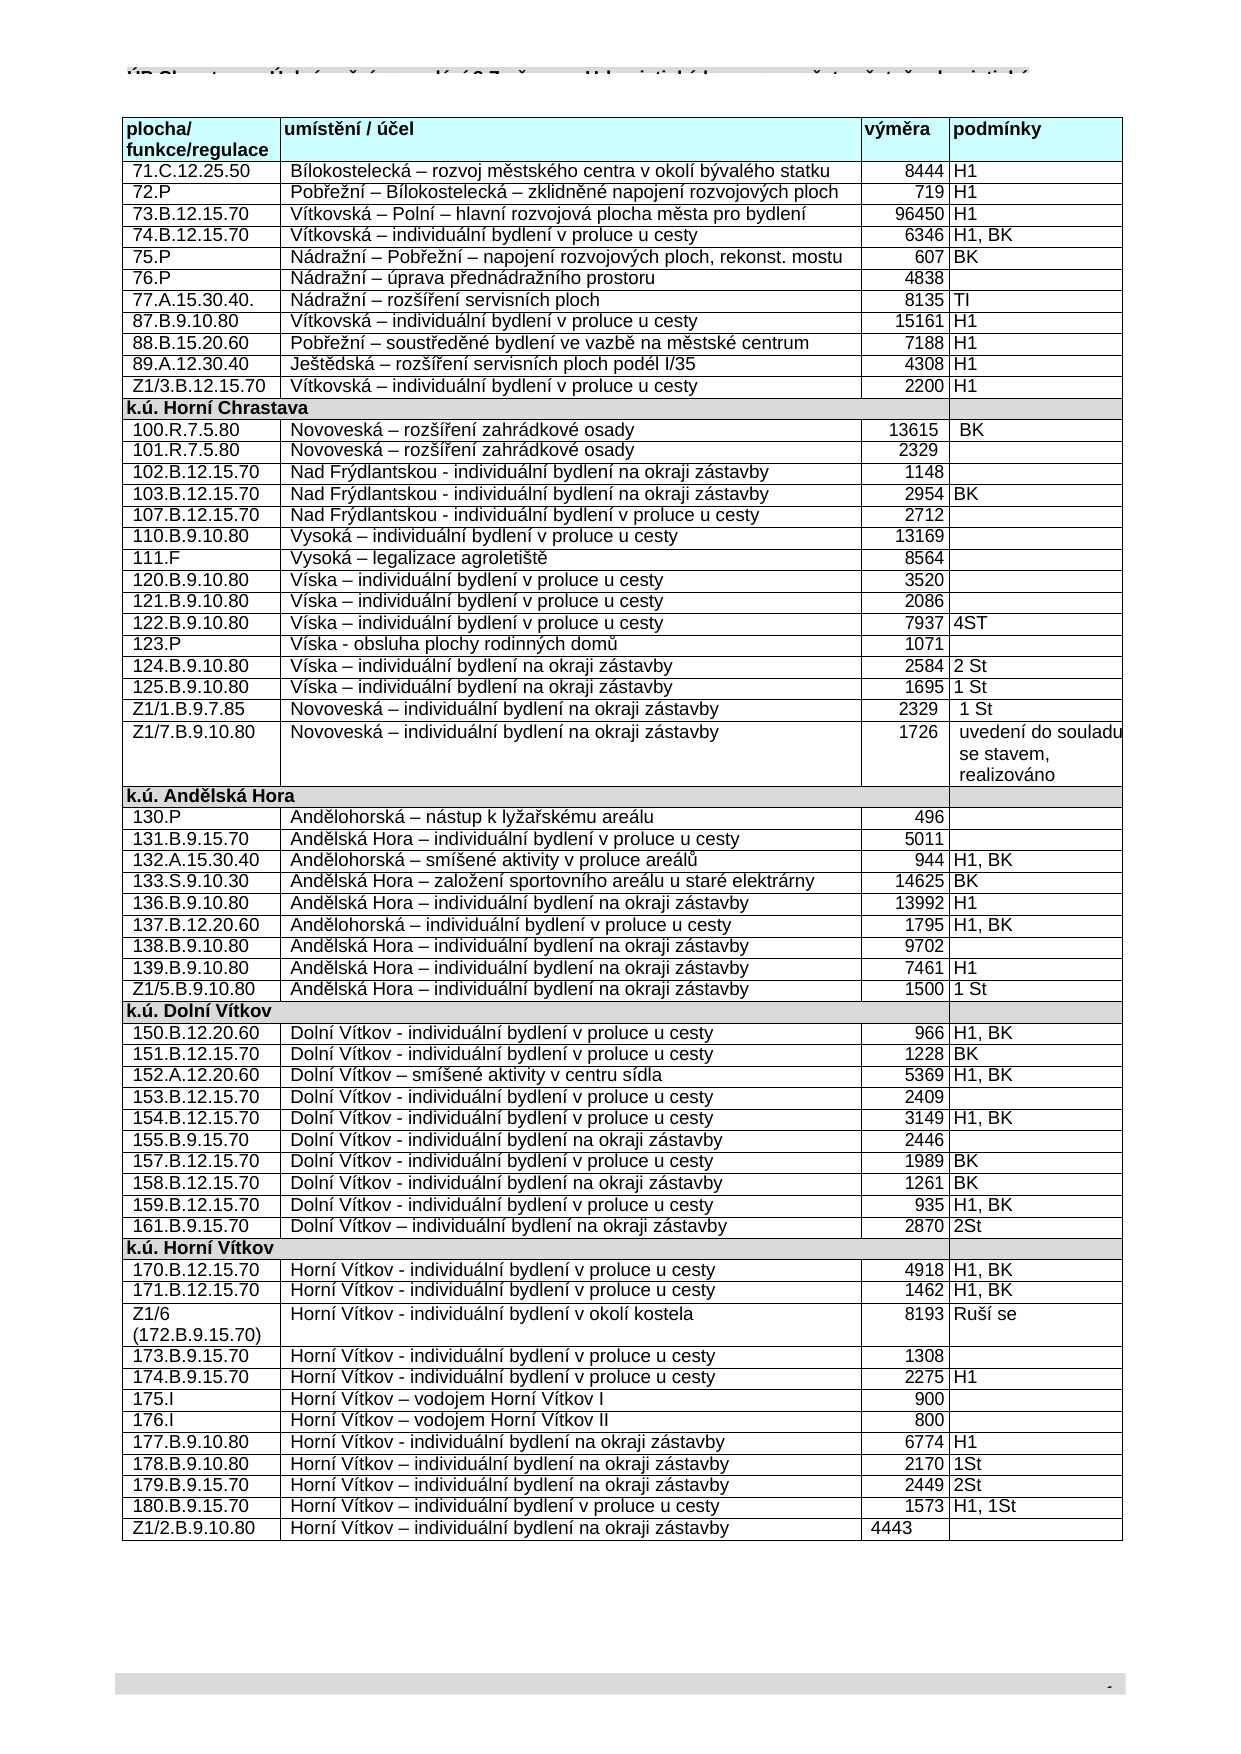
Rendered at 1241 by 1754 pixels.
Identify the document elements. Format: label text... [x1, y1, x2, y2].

table_cell Horní Vítkov - individuální bydlení v proluce u cesty [281, 1347, 861, 1368]
table_cell Nádražní – Pobřežní – napojení rozvojových ploch, rekonst. mostu [281, 248, 861, 269]
table_cell [950, 507, 1122, 527]
table_cell [950, 1088, 1122, 1109]
table_cell 2170 [862, 1455, 949, 1475]
table_cell Horní Vítkov – individuální bydlení v proluce u cesty [281, 1498, 861, 1518]
table_cell 171.B.12.15.70 [123, 1282, 280, 1302]
table_cell Andělská Hora – individuální bydlení na okraji zástavby [281, 938, 861, 958]
table_cell 2086 [862, 593, 949, 613]
table_cell Andělohorská – smíšené aktivity v proluce areálů [281, 851, 861, 872]
table_cell 3149 [862, 1110, 949, 1130]
table_cell 13615 [862, 420, 949, 441]
table_cell 170.B.12.15.70 [123, 1260, 280, 1281]
table_cell 3520 [862, 571, 949, 592]
table_cell 131.B.9.15.70 [123, 830, 280, 850]
table_cell 72.P [123, 184, 280, 204]
table_cell 7461 [862, 959, 949, 979]
table_cell 101.R.7.5.80 [123, 442, 280, 462]
table_cell 2 St [950, 657, 1122, 678]
table_cell Andělská Hora – individuální bydlení v proluce u cesty [281, 830, 861, 850]
table_cell k.ú. Andělská Hora [123, 787, 949, 807]
table_cell 100.R.7.5.80 [123, 420, 280, 441]
table_cell uvedení do souladu se stavem, realizováno [950, 722, 1122, 786]
table_cell H1 [950, 205, 1122, 226]
table_cell Z1/6 (172.B.9.15.70) [123, 1304, 280, 1346]
table_cell 87.B.9.10.80 [123, 313, 280, 333]
table_cell 1261 [862, 1174, 949, 1195]
table_cell 1500 [862, 981, 949, 1001]
table_cell Nádražní – úprava přednádražního prostoru [281, 270, 861, 290]
table_cell Horní Vítkov – vodojem Horní Vítkov II [281, 1412, 861, 1432]
table_cell Pobřežní – soustředěné bydlení ve vazbě na městské centrum [281, 334, 861, 355]
table_cell Novoveská – rozšíření zahrádkové osady [281, 420, 861, 441]
table_cell 76.P [123, 270, 280, 290]
table_cell 132.A.15.30.40 [123, 851, 280, 872]
table_cell Pobřežní – Bílokostelecká – zklidněné napojení rozvojových ploch [281, 184, 861, 204]
table_cell 8444 [862, 162, 949, 183]
table_cell 1 St [950, 700, 1122, 721]
table_cell Nádražní – rozšíření servisních ploch [281, 291, 861, 312]
table_cell Vítkovská – individuální bydlení v proluce u cesty [281, 313, 861, 333]
table_cell 137.B.12.20.60 [123, 916, 280, 936]
table_cell 5011 [862, 830, 949, 850]
table_cell 159.B.12.15.70 [123, 1196, 280, 1216]
table_cell H1 [950, 1433, 1122, 1454]
table_cell [950, 1239, 1122, 1259]
table_cell H1 [950, 313, 1122, 333]
table_cell 74.B.12.15.70 [123, 227, 280, 247]
table_header podmínky [950, 118, 1122, 161]
table_cell 8135 [862, 291, 949, 312]
table_cell BK [950, 420, 1122, 441]
table_cell H1 [950, 162, 1122, 183]
table_cell 151.B.12.15.70 [123, 1045, 280, 1066]
table_cell 125.B.9.10.80 [123, 679, 280, 699]
table_cell 8193 [862, 1304, 949, 1346]
table_cell [950, 528, 1122, 548]
table_cell 88.B.15.20.60 [123, 334, 280, 355]
table_cell Novoveská – individuální bydlení na okraji zástavby [281, 722, 861, 786]
table_cell Nad Frýdlantskou - individuální bydlení na okraji zástavby [281, 485, 861, 506]
table_cell [950, 808, 1122, 829]
table_cell H1 [950, 356, 1122, 376]
table_cell [950, 938, 1122, 958]
table_cell 2329 [862, 700, 949, 721]
table_cell [950, 464, 1122, 484]
table_cell 935 [862, 1196, 949, 1216]
table_cell 900 [862, 1390, 949, 1411]
table_cell Víska – individuální bydlení v proluce u cesty [281, 614, 861, 635]
table_cell Z1/5.B.9.10.80 [123, 981, 280, 1001]
table_cell Vysoká – legalizace agroletiště [281, 550, 861, 570]
table_cell 1726 [862, 722, 949, 786]
table_cell Andělská Hora – individuální bydlení na okraji zástavby [281, 894, 861, 915]
table_cell H1, BK [950, 1110, 1122, 1130]
table_cell Bílokostelecká – rozvoj městského centra v okolí bývalého statku [281, 162, 861, 183]
table_cell [950, 1519, 1122, 1540]
table_cell Andělohorská – nástup k lyžařskému areálu [281, 808, 861, 829]
table_cell Horní Vítkov – individuální bydlení na okraji zástavby [281, 1519, 861, 1540]
table_cell H1, BK [950, 916, 1122, 936]
table_cell [950, 1002, 1122, 1023]
table_cell BK [950, 248, 1122, 269]
table_cell [950, 571, 1122, 592]
table_cell k.ú. Horní Chrastava [123, 399, 949, 419]
table_cell 153.B.12.15.70 [123, 1088, 280, 1109]
table_cell Andělohorská – individuální bydlení v proluce u cesty [281, 916, 861, 936]
table_cell [950, 787, 1122, 807]
table_cell 1573 [862, 1498, 949, 1518]
table_cell 1795 [862, 916, 949, 936]
table_cell 4308 [862, 356, 949, 376]
table_cell 1695 [862, 679, 949, 699]
table_cell 111.F [123, 550, 280, 570]
table_cell Horní Vítkov - individuální bydlení na okraji zástavby [281, 1433, 861, 1454]
table_cell 2712 [862, 507, 949, 527]
table_cell Dolní Vítkov - individuální bydlení v proluce u cesty [281, 1110, 861, 1130]
table_cell Vítkovská – Polní – hlavní rozvojová plocha města pro bydlení [281, 205, 861, 226]
table_cell 1989 [862, 1153, 949, 1173]
table_cell 800 [862, 1412, 949, 1432]
table_cell TI [950, 291, 1122, 312]
table_cell 1148 [862, 464, 949, 484]
table_cell Dolní Vítkov - individuální bydlení v proluce u cesty [281, 1045, 861, 1066]
table_cell H1 [950, 184, 1122, 204]
table_cell 4918 [862, 1260, 949, 1281]
table_cell [950, 1390, 1122, 1411]
table_cell 1228 [862, 1045, 949, 1066]
table_cell 15161 [862, 313, 949, 333]
table_cell 2329 [862, 442, 949, 462]
table_cell BK [950, 485, 1122, 506]
table_cell 123.P [123, 636, 280, 656]
table_cell 2954 [862, 485, 949, 506]
table_cell Dolní Vítkov – individuální bydlení na okraji zástavby [281, 1218, 861, 1238]
table_cell 122.B.9.10.80 [123, 614, 280, 635]
table_cell 2870 [862, 1218, 949, 1238]
table_cell 13992 [862, 894, 949, 915]
table_cell 180.B.9.15.70 [123, 1498, 280, 1518]
table_cell 6346 [862, 227, 949, 247]
table_cell Andělská Hora – individuální bydlení na okraji zástavby [281, 981, 861, 1001]
table_cell H1, BK [950, 1282, 1122, 1302]
table_header výměra [862, 118, 949, 161]
table_cell 1St [950, 1455, 1122, 1475]
table_cell 4ST [950, 614, 1122, 635]
table_cell 1 St [950, 981, 1122, 1001]
table_cell 178.B.9.10.80 [123, 1455, 280, 1475]
table_cell 177.B.9.10.80 [123, 1433, 280, 1454]
table_cell 1308 [862, 1347, 949, 1368]
table_cell 96450 [862, 205, 949, 226]
table_cell Horní Vítkov - individuální bydlení v proluce u cesty [281, 1369, 861, 1389]
table_cell Víska – individuální bydlení v proluce u cesty [281, 571, 861, 592]
table_cell 154.B.12.15.70 [123, 1110, 280, 1130]
table_cell 14625 [862, 873, 949, 893]
table_cell BK [950, 1153, 1122, 1173]
table_cell Horní Vítkov - individuální bydlení v proluce u cesty [281, 1282, 861, 1302]
table_cell 110.B.9.10.80 [123, 528, 280, 548]
table_cell Ještědská – rozšíření servisních ploch podél I/35 [281, 356, 861, 376]
table_cell Z1/2.B.9.10.80 [123, 1519, 280, 1540]
table_cell 7937 [862, 614, 949, 635]
table_cell [950, 1347, 1122, 1368]
table_cell [950, 593, 1122, 613]
table_cell 139.B.9.10.80 [123, 959, 280, 979]
table_cell 2584 [862, 657, 949, 678]
table_cell 2449 [862, 1476, 949, 1497]
table_cell 130.P [123, 808, 280, 829]
table_cell 2409 [862, 1088, 949, 1109]
table_cell Nad Frýdlantskou - individuální bydlení v proluce u cesty [281, 507, 861, 527]
table_cell 176.I [123, 1412, 280, 1432]
table_cell 2St [950, 1476, 1122, 1497]
table_cell 2St [950, 1218, 1122, 1238]
table_cell [950, 636, 1122, 656]
table_cell Víska – individuální bydlení na okraji zástavby [281, 657, 861, 678]
table_cell Horní Vítkov - individuální bydlení v okolí kostela [281, 1304, 861, 1346]
table_cell BK [950, 1174, 1122, 1195]
table_cell Horní Vítkov – individuální bydlení na okraji zástavby [281, 1455, 861, 1475]
table_cell 179.B.9.15.70 [123, 1476, 280, 1497]
table_cell Z1/1.B.9.7.85 [123, 700, 280, 721]
table_cell 1462 [862, 1282, 949, 1302]
table_cell [950, 442, 1122, 462]
table_cell Dolní Vítkov - individuální bydlení na okraji zástavby [281, 1174, 861, 1195]
table_cell H1, BK [950, 1260, 1122, 1281]
table_cell H1, BK [950, 1196, 1122, 1216]
table_cell 607 [862, 248, 949, 269]
table_cell 103.B.12.15.70 [123, 485, 280, 506]
table_cell 1071 [862, 636, 949, 656]
table_cell 1 St [950, 679, 1122, 699]
table_cell 6774 [862, 1433, 949, 1454]
table_cell 174.B.9.15.70 [123, 1369, 280, 1389]
table_cell 73.B.12.15.70 [123, 205, 280, 226]
table_cell 133.S.9.10.30 [123, 873, 280, 893]
table_cell Dolní Vítkov – smíšené aktivity v centru sídla [281, 1067, 861, 1087]
table_cell Horní Vítkov – vodojem Horní Vítkov I [281, 1390, 861, 1411]
table_cell Z1/7.B.9.10.80 [123, 722, 280, 786]
table_cell 136.B.9.10.80 [123, 894, 280, 915]
table_cell Víska – individuální bydlení na okraji zástavby [281, 679, 861, 699]
table_cell Andělská Hora – založení sportovního areálu u staré elektrárny [281, 873, 861, 893]
table_cell 71.C.12.25.50 [123, 162, 280, 183]
table_cell 966 [862, 1024, 949, 1044]
table_cell H1 [950, 959, 1122, 979]
table_cell 75.P [123, 248, 280, 269]
table_cell 121.B.9.10.80 [123, 593, 280, 613]
table_cell 157.B.12.15.70 [123, 1153, 280, 1173]
table_cell [950, 550, 1122, 570]
table_cell [950, 830, 1122, 850]
table_cell Dolní Vítkov - individuální bydlení na okraji zástavby [281, 1131, 861, 1152]
table_cell 719 [862, 184, 949, 204]
table_cell 9702 [862, 938, 949, 958]
table_cell 4838 [862, 270, 949, 290]
table_cell H1, BK [950, 851, 1122, 872]
table_header plocha/ funkce/regulace [123, 118, 280, 161]
table_cell 155.B.9.15.70 [123, 1131, 280, 1152]
table_cell 13169 [862, 528, 949, 548]
table_cell H1 [950, 894, 1122, 915]
table_cell BK [950, 873, 1122, 893]
table_cell H1, BK [950, 227, 1122, 247]
table_cell H1, BK [950, 1067, 1122, 1087]
table_cell 152.A.12.20.60 [123, 1067, 280, 1087]
table_cell 5369 [862, 1067, 949, 1087]
table_cell 944 [862, 851, 949, 872]
table_cell Nad Frýdlantskou - individuální bydlení na okraji zástavby [281, 464, 861, 484]
table_cell Vítkovská – individuální bydlení v proluce u cesty [281, 227, 861, 247]
table_cell 150.B.12.20.60 [123, 1024, 280, 1044]
table_cell 2200 [862, 377, 949, 398]
table_cell Z1/3.B.12.15.70 [123, 377, 280, 398]
table_cell 124.B.9.10.80 [123, 657, 280, 678]
table_cell Vysoká – individuální bydlení v proluce u cesty [281, 528, 861, 548]
table_cell Dolní Vítkov - individuální bydlení v proluce u cesty [281, 1088, 861, 1109]
table_cell Dolní Vítkov - individuální bydlení v proluce u cesty [281, 1024, 861, 1044]
table_cell H1, 1St [950, 1498, 1122, 1518]
table_cell 107.B.12.15.70 [123, 507, 280, 527]
table_cell 8564 [862, 550, 949, 570]
table_header umístění / účel [281, 118, 861, 161]
table_cell 138.B.9.10.80 [123, 938, 280, 958]
table_cell BK [950, 1045, 1122, 1066]
table_cell Ruší se [950, 1304, 1122, 1346]
table_cell Víska - obsluha plochy rodinných domů [281, 636, 861, 656]
table_cell 120.B.9.10.80 [123, 571, 280, 592]
table_cell [950, 1412, 1122, 1432]
table_cell Dolní Vítkov - individuální bydlení v proluce u cesty [281, 1153, 861, 1173]
table_cell 161.B.9.15.70 [123, 1218, 280, 1238]
table_cell 4443 [862, 1519, 949, 1540]
table_cell k.ú. Horní Vítkov [123, 1239, 949, 1259]
table_cell 2275 [862, 1369, 949, 1389]
table_cell Novoveská – rozšíření zahrádkové osady [281, 442, 861, 462]
table_cell H1, BK [950, 1024, 1122, 1044]
table_cell Dolní Vítkov - individuální bydlení v proluce u cesty [281, 1196, 861, 1216]
table_cell 89.A.12.30.40 [123, 356, 280, 376]
table_cell 102.B.12.15.70 [123, 464, 280, 484]
table_cell 496 [862, 808, 949, 829]
table_cell Andělská Hora – individuální bydlení na okraji zástavby [281, 959, 861, 979]
table_cell Vítkovská – individuální bydlení v proluce u cesty [281, 377, 861, 398]
table_cell 173.B.9.15.70 [123, 1347, 280, 1368]
table_cell 2446 [862, 1131, 949, 1152]
table_cell [950, 399, 1122, 419]
table_cell [950, 1131, 1122, 1152]
table_cell Horní Vítkov – individuální bydlení na okraji zástavby [281, 1476, 861, 1497]
table_cell Horní Vítkov - individuální bydlení v proluce u cesty [281, 1260, 861, 1281]
table_cell 158.B.12.15.70 [123, 1174, 280, 1195]
table_cell 7188 [862, 334, 949, 355]
table_cell [950, 270, 1122, 290]
table_cell k.ú. Dolní Vítkov [123, 1002, 949, 1023]
table_cell 175.I [123, 1390, 280, 1411]
table_cell H1 [950, 1369, 1122, 1389]
table_cell Víska – individuální bydlení v proluce u cesty [281, 593, 861, 613]
table_cell 77.A.15.30.40. [123, 291, 280, 312]
table_cell H1 [950, 377, 1122, 398]
table_cell H1 [950, 334, 1122, 355]
table_cell Novoveská – individuální bydlení na okraji zástavby [281, 700, 861, 721]
